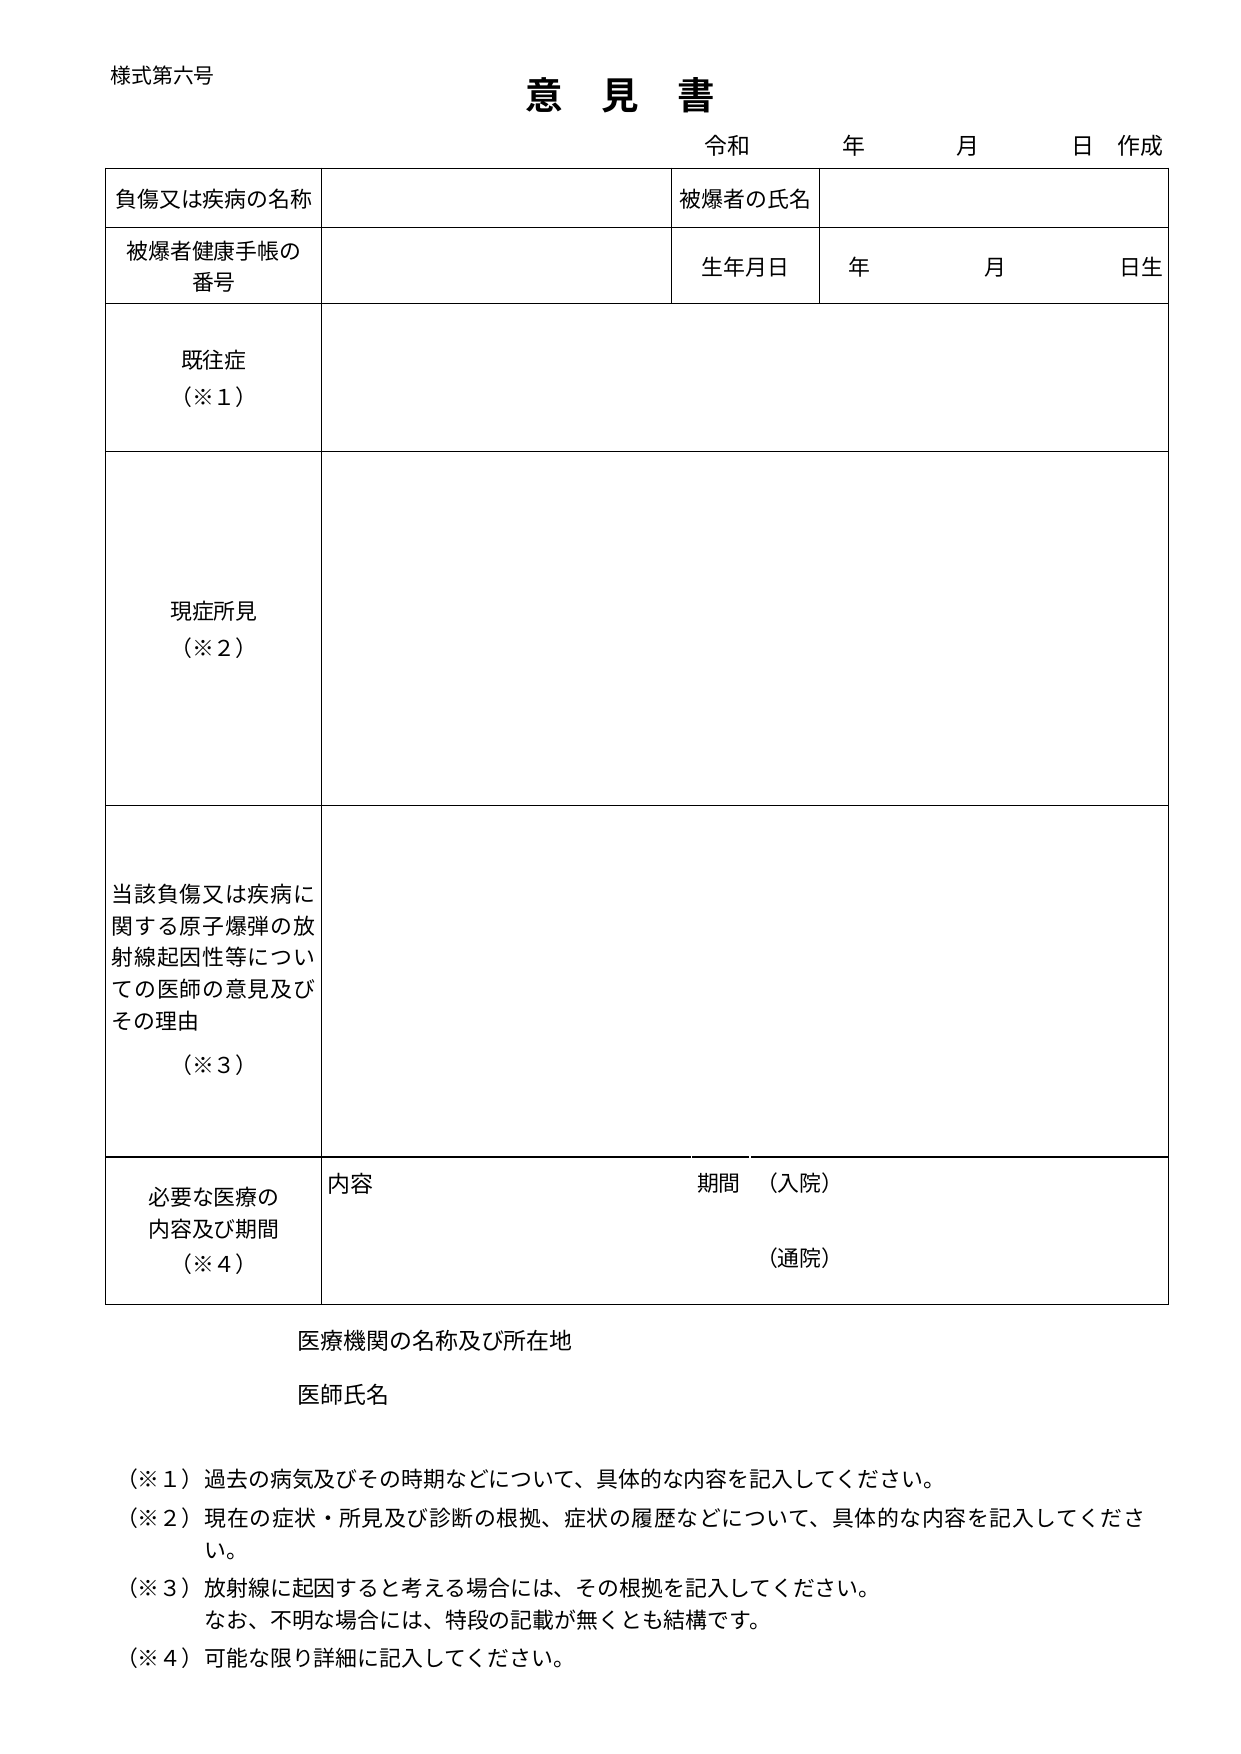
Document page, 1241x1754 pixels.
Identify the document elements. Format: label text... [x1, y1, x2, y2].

table_cell [322, 228, 671, 303]
table_cell [820, 169, 1168, 227]
table_cell 既往症 （※１） [106, 304, 321, 451]
table_cell 必要な医療の 内容及び期間 （※４） [106, 1158, 321, 1304]
table_cell 現在の症状・所見及び診断の根拠、症状の履歴などについて、具体的な内容を記入してください。 [204, 1498, 1148, 1567]
table_cell （※４） [116, 1639, 203, 1676]
table_cell 被爆者健康手帳の 番号 [106, 228, 321, 303]
text 意見書 [71, 66, 1169, 120]
table_cell （※３） [116, 1568, 203, 1637]
table_cell （入院） （通院） [751, 1158, 1168, 1304]
table_cell 現症所見 （※２） [106, 452, 321, 805]
table_cell 内容 [322, 1158, 691, 1304]
table_cell [322, 806, 1168, 1156]
table_cell 年 月 日生 [820, 228, 1168, 303]
table_header 過去の病気及びその時期などについて、具体的な内容を記入してください。 [204, 1460, 1148, 1497]
table_header （※１） [116, 1460, 203, 1497]
table_cell 期間 [692, 1158, 749, 1304]
table_cell 生年月日 [672, 228, 819, 303]
table_cell [322, 452, 1168, 805]
table_cell 可能な限り詳細に記入してください。 [204, 1639, 1148, 1676]
table_cell 放射線に起因すると考える場合には、その根拠を記入してください。 なお、不明な場合には、特段の記載が無くとも結構です。 [204, 1568, 1148, 1637]
table_cell [322, 304, 1168, 451]
table_cell （※２） [116, 1498, 203, 1567]
table_header 令和 年 月 日 作成 [106, 121, 1168, 168]
table_cell 被爆者の氏名 [672, 169, 819, 227]
table_cell （※３） [106, 1042, 321, 1156]
table_cell 当該負傷又は疾病に関する原子爆弾の放射線起因性等についての医師の意見及びその理由 [106, 806, 321, 1041]
table_cell [322, 169, 671, 227]
table_cell 負傷又は疾病の名称 [106, 169, 321, 227]
